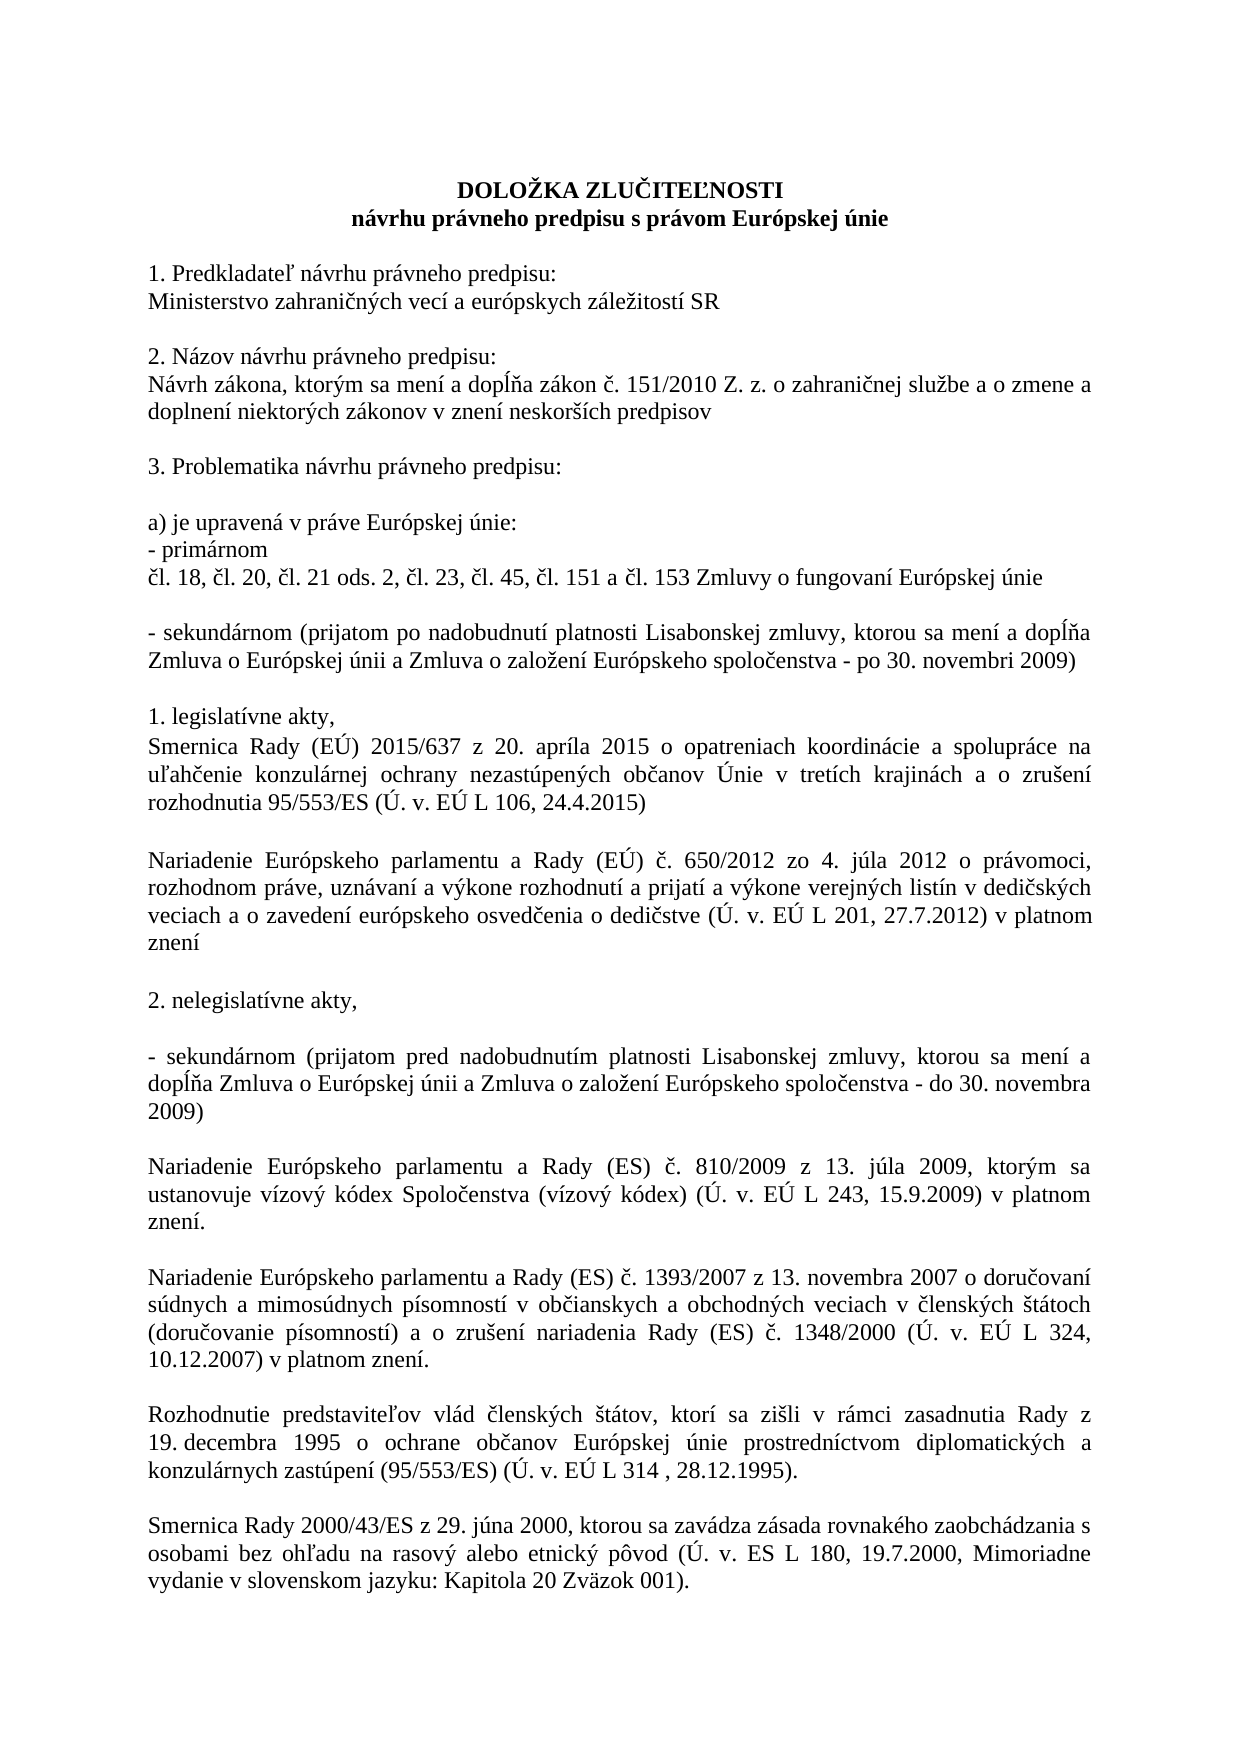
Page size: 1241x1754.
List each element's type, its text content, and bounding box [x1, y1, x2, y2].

text Nariadenie Európskeho parlamentu a Rady (ES) č. 810/2009 z 13. júla 2009, ktorým sa ustanovuje vízový kódex Spoločenstva (vízový kódex) (Ú. v. EÚ L 243, 15.9.2009) v platnom znení. [148, 1152, 1093, 1235]
text DOLOŽKA ZLUČITEĽNOSTI [148, 176, 1093, 204]
text návrhu právneho predpisu s právom Európskej únie [148, 204, 1093, 232]
text čl. 18, čl. 20, čl. 21 ods. 2, čl. 23, čl. 45, čl. 151 a čl. 153 Zmluvy o fungovaní Európskej únie [148, 563, 1093, 590]
text 2. Názov návrhu právneho predpisu: [148, 342, 1093, 369]
text Smernica Rady (EÚ) 2015/637 z 20. apríla 2015 o opatreniach koordinácie a spolupráce na uľahčenie konzulárnej ochrany nezastúpených občanov Únie v tretích krajinách a o zrušení rozhodnutia 95/553/ES (Ú. v. EÚ L 106, 24.4.2015) [148, 732, 1093, 815]
text 1. legislatívne akty, [148, 702, 1093, 729]
text 1. Predkladateľ návrhu právneho predpisu: [148, 259, 1093, 287]
text Ministerstvo zahraničných vecí a európskych záležitostí SR [148, 287, 1093, 314]
text - primárnom [148, 535, 1093, 563]
text 2. nelegislatívne akty, [148, 986, 1093, 1014]
text Rozhodnutie predstaviteľov vlád členských štátov, ktorí sa zišli v rámci zasadnutia Rady z 19. decembra 1995 o ochrane občanov Európskej únie prostredníctvom diplomatických a konzulárnych zastúpení (95/553/ES) (Ú. v. EÚ L 314 , 28.12.1995). [148, 1401, 1093, 1483]
text 3. Problematika návrhu právneho predpisu: [148, 452, 1093, 480]
text Nariadenie Európskeho parlamentu a Rady (EÚ) č. 650/2012 zo 4. júla 2012 o právomoci, rozhodnom práve, uznávaní a výkone rozhodnutí a prijatí a výkone verejných listín v dedičských veciach a o zavedení európskeho osvedčenia o dedičstve (Ú. v. EÚ L 201, 27.7.2012) v platnom znení [148, 846, 1093, 956]
text Smernica Rady 2000/43/ES z 29. júna 2000, ktorou sa zavádza zásada rovnakého zaobchádzania s osobami bez ohľadu na rasový alebo etnický pôvod (Ú. v. ES L 180, 19.7.2000, Mimoriadne vydanie v slovenskom jazyku: Kapitola 20 Zväzok 001). [148, 1511, 1093, 1594]
text - sekundárnom (prijatom pred nadobudnutím platnosti Lisabonskej zmluvy, ktorou sa mení a dopĺňa Zmluva o Európskej únii a Zmluva o založení Európskeho spoločenstva - do 30. novembra 2009) [148, 1042, 1093, 1124]
text Nariadenie Európskeho parlamentu a Rady (ES) č. 1393/2007 z 13. novembra 2007 o doručovaní súdnych a mimosúdnych písomností v občianskych a obchodných veciach v členských štátoch (doručovanie písomností) a o zrušení nariadenia Rady (ES) č. 1348/2000 (Ú. v. EÚ L 324, 10.12.2007) v platnom znení. [148, 1262, 1093, 1373]
text - sekundárnom (prijatom po nadobudnutí platnosti Lisabonskej zmluvy, ktorou sa mení a dopĺňa Zmluva o Európskej únii a Zmluva o založení Európskeho spoločenstva - po 30. novembri 2009) [148, 618, 1093, 673]
text a) je upravená v práve Európskej únie: [148, 508, 1093, 535]
text Návrh zákona, ktorým sa mení a dopĺňa zákon č. 151/2010 Z. z. o zahraničnej službe a o zmene a doplnení niektorých zákonov v znení neskorších predpisov [148, 369, 1093, 425]
